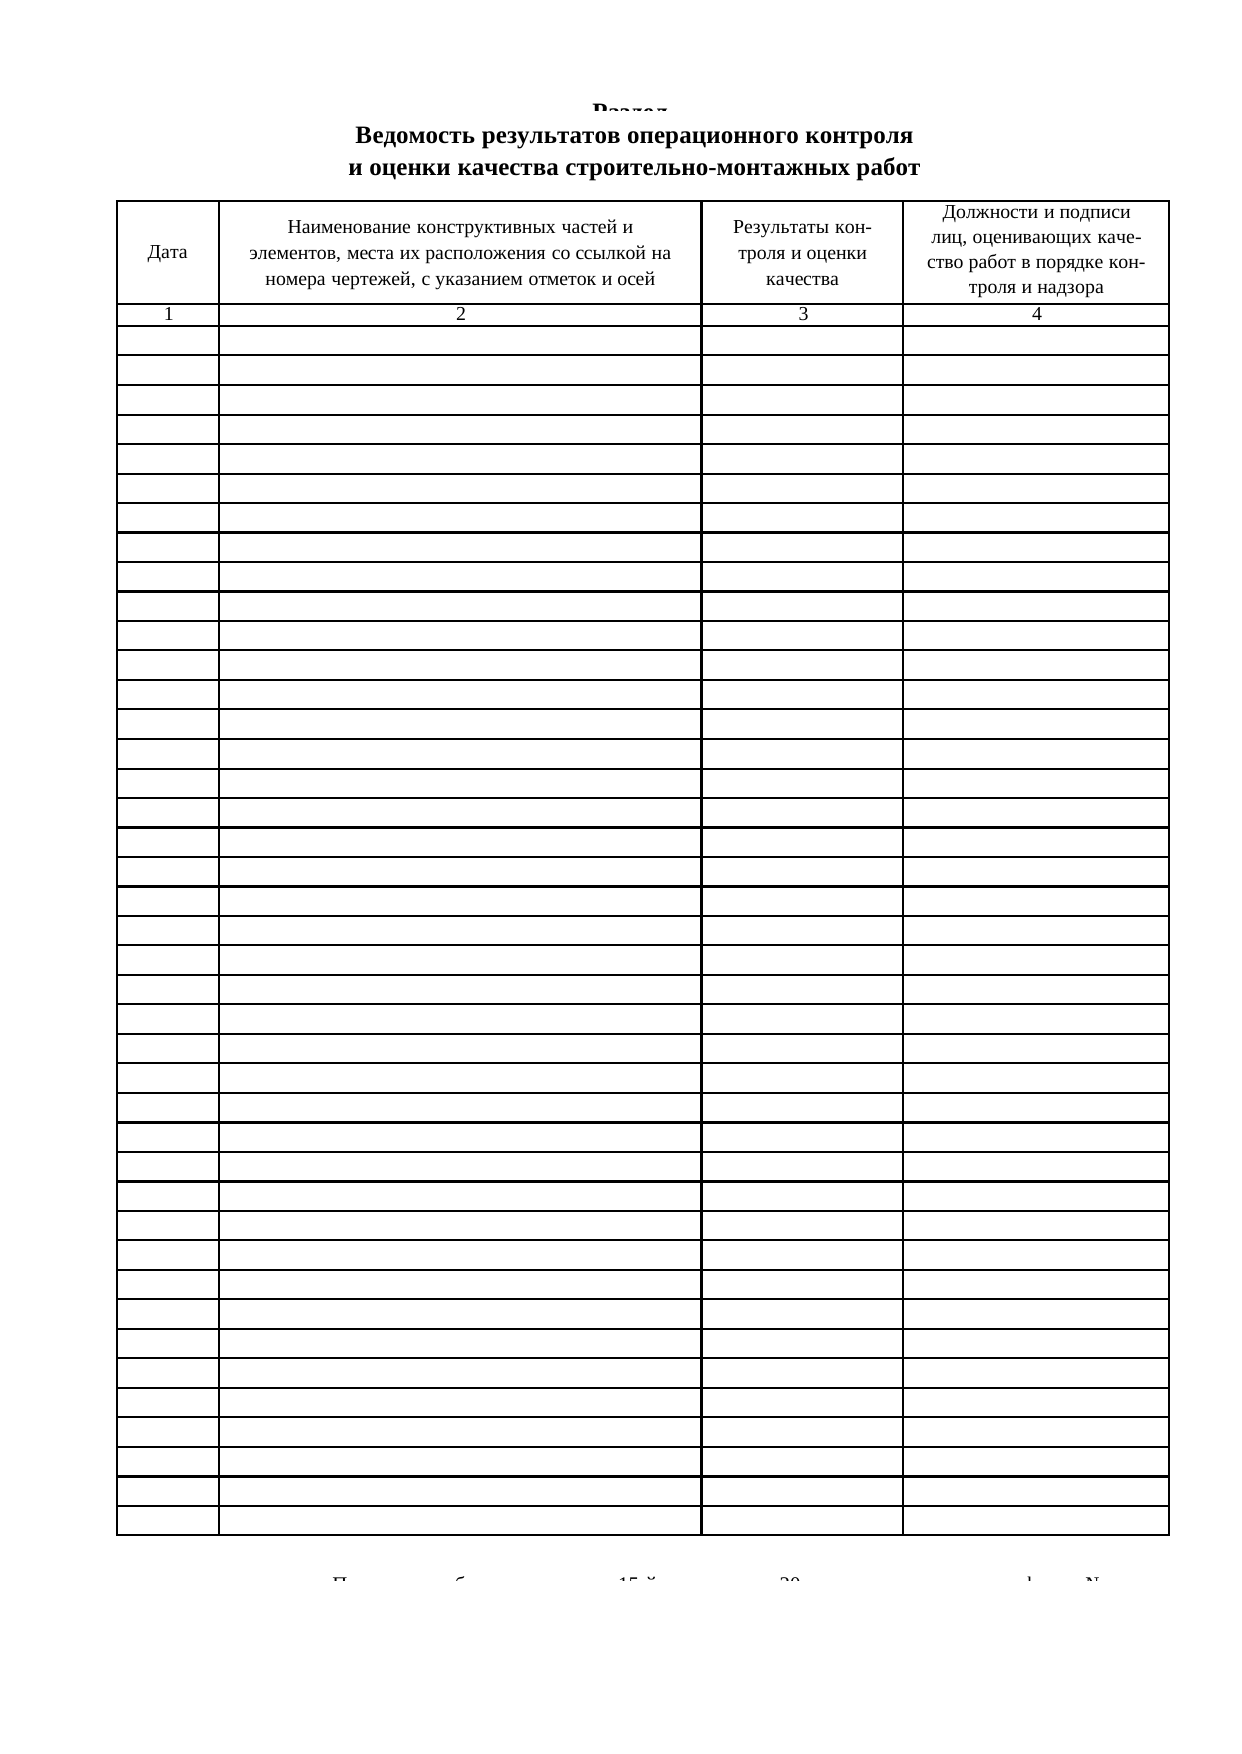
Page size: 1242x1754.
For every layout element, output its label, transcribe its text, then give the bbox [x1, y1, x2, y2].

table_cell [220, 710, 700, 738]
table_cell [703, 740, 902, 767]
table_cell [703, 622, 902, 649]
table_cell [118, 1212, 218, 1239]
table_cell [904, 710, 1168, 738]
table_cell [118, 593, 218, 620]
table_cell [118, 740, 218, 767]
table_cell [904, 504, 1168, 531]
table_cell [220, 1478, 700, 1505]
table_cell [118, 1183, 218, 1210]
table_cell [904, 1478, 1168, 1505]
table_cell [904, 1507, 1168, 1534]
table_cell [904, 829, 1168, 856]
table_cell [703, 445, 902, 472]
table_cell [703, 976, 902, 1003]
table_cell [904, 681, 1168, 708]
table_cell [904, 1005, 1168, 1033]
table_cell 4 [904, 305, 1168, 325]
table_cell [220, 888, 700, 915]
table_cell [904, 1124, 1168, 1151]
table_cell [904, 1212, 1168, 1239]
table_cell [220, 1271, 700, 1298]
table_cell [220, 475, 700, 502]
table_cell [703, 710, 902, 738]
table_cell [904, 445, 1168, 472]
table_cell [220, 681, 700, 708]
table_cell [220, 976, 700, 1003]
table_cell [904, 534, 1168, 561]
table_cell [118, 475, 218, 502]
table_cell [904, 386, 1168, 413]
table_cell [703, 563, 902, 590]
table_cell [904, 1418, 1168, 1446]
table_cell [904, 1241, 1168, 1269]
table_cell [703, 386, 902, 413]
table_cell [220, 1241, 700, 1269]
table_cell [904, 475, 1168, 502]
table_header Наименование конструктивных частей и элементов, места их расположения со ссылкой на номера чертежей, с указанием отметок и осей [220, 202, 700, 303]
table_cell [118, 622, 218, 649]
table_cell [703, 593, 902, 620]
table_cell [220, 1005, 700, 1033]
table_cell [904, 1389, 1168, 1416]
table_cell [904, 1035, 1168, 1062]
table_cell [703, 1448, 902, 1475]
table_cell [904, 740, 1168, 767]
table_cell [904, 888, 1168, 915]
table_cell [220, 1330, 700, 1357]
table_cell [118, 1035, 218, 1062]
table_cell [703, 534, 902, 561]
table_cell [220, 1300, 700, 1328]
table_cell [904, 1094, 1168, 1121]
table_cell [703, 1212, 902, 1239]
table_cell [220, 770, 700, 797]
table_cell [118, 416, 218, 443]
table_cell [703, 1359, 902, 1387]
table_cell [220, 1389, 700, 1416]
table_cell [118, 710, 218, 738]
table_cell [703, 475, 902, 502]
table_cell [703, 327, 902, 354]
table_cell [703, 416, 902, 443]
table_cell [904, 976, 1168, 1003]
table_cell [703, 858, 902, 885]
table_cell [118, 651, 218, 679]
table_cell [904, 917, 1168, 944]
table_cell [904, 946, 1168, 974]
table_cell [118, 1094, 218, 1121]
table_cell [118, 858, 218, 885]
table_cell [904, 1271, 1168, 1298]
table_cell [703, 356, 902, 384]
table_cell [703, 1035, 902, 1062]
table_cell [118, 563, 218, 590]
table_cell [220, 504, 700, 531]
table_cell [118, 534, 218, 561]
table_cell [220, 356, 700, 384]
table_cell [703, 1094, 902, 1121]
table_cell [220, 740, 700, 767]
table_cell [118, 445, 218, 472]
table_cell [118, 681, 218, 708]
table_cell [118, 386, 218, 413]
table_cell [703, 770, 902, 797]
table_cell [220, 1035, 700, 1062]
table_cell [220, 1448, 700, 1475]
table_cell [118, 1064, 218, 1092]
table_cell [118, 1124, 218, 1151]
table_cell [904, 799, 1168, 826]
table_cell [220, 622, 700, 649]
table_cell [220, 1124, 700, 1151]
table_cell [220, 327, 700, 354]
table_cell [904, 1300, 1168, 1328]
table_cell [220, 416, 700, 443]
table_cell [220, 946, 700, 974]
table_cell [703, 1507, 902, 1534]
table_cell [118, 1271, 218, 1298]
table_cell [904, 1153, 1168, 1180]
table_cell 3 [703, 305, 902, 325]
table_cell [703, 651, 902, 679]
table_cell [904, 563, 1168, 590]
table_cell [220, 917, 700, 944]
table_cell [703, 1124, 902, 1151]
table_cell [904, 1359, 1168, 1387]
table_cell [118, 356, 218, 384]
table_cell [220, 534, 700, 561]
table_cell [118, 1418, 218, 1446]
table_cell [703, 504, 902, 531]
table_cell [703, 888, 902, 915]
table_cell [904, 1064, 1168, 1092]
table_cell [703, 1183, 902, 1210]
table_cell [118, 799, 218, 826]
table_cell [220, 593, 700, 620]
table_cell [118, 1241, 218, 1269]
table_cell [220, 1507, 700, 1534]
table_cell [220, 1359, 700, 1387]
table_cell [904, 770, 1168, 797]
table_cell [220, 1212, 700, 1239]
table_cell 1 [118, 305, 218, 325]
table_cell [220, 799, 700, 826]
table_cell [118, 1153, 218, 1180]
table_cell [904, 593, 1168, 620]
table_cell [904, 1183, 1168, 1210]
table_cell [703, 1478, 902, 1505]
table_cell [118, 1005, 218, 1033]
table_cell [118, 1478, 218, 1505]
table_cell [904, 1330, 1168, 1357]
table_cell [703, 681, 902, 708]
table_cell [904, 651, 1168, 679]
table_cell [904, 327, 1168, 354]
table_header Должности и подписи лиц, оценивающих каче- ство работ в порядке кон- троля и надзора [904, 202, 1168, 303]
table_cell [118, 770, 218, 797]
table_cell [220, 1094, 700, 1121]
table_cell [904, 416, 1168, 443]
table_cell [220, 386, 700, 413]
table_cell [220, 1153, 700, 1180]
text Ведомость результатов операционного контроля и оценки качества строительно-монтажных работ [348, 120, 924, 181]
table_cell [703, 1418, 902, 1446]
table_cell [703, 799, 902, 826]
table_cell [904, 622, 1168, 649]
table_cell [118, 1359, 218, 1387]
table_cell [118, 1330, 218, 1357]
table_cell [118, 1300, 218, 1328]
table_cell [220, 1064, 700, 1092]
table_cell [703, 1005, 902, 1033]
table_cell [220, 651, 700, 679]
table_cell [118, 327, 218, 354]
table_cell [703, 1153, 902, 1180]
table_cell [220, 563, 700, 590]
table_cell [703, 1241, 902, 1269]
table_cell [220, 1418, 700, 1446]
table_cell [703, 1389, 902, 1416]
table_cell [118, 504, 218, 531]
table_cell [703, 946, 902, 974]
table_cell [118, 829, 218, 856]
table_header Дата [118, 202, 218, 303]
table_header Результаты кон- троля и оценки качества [703, 202, 902, 303]
table_cell [904, 356, 1168, 384]
table_cell [220, 445, 700, 472]
table_cell [703, 829, 902, 856]
table_cell [118, 888, 218, 915]
table_cell [703, 1271, 902, 1298]
table_cell [118, 1389, 218, 1416]
table_cell 2 [220, 305, 700, 325]
table_cell [904, 858, 1168, 885]
table_cell [703, 1064, 902, 1092]
table_cell [703, 917, 902, 944]
table_cell [220, 1183, 700, 1210]
table_cell [118, 946, 218, 974]
table_cell [703, 1300, 902, 1328]
table_cell [220, 829, 700, 856]
table_cell [118, 1448, 218, 1475]
table_cell [904, 1448, 1168, 1475]
table_cell [220, 858, 700, 885]
table_cell [118, 976, 218, 1003]
table_cell [118, 1507, 218, 1534]
table_cell [118, 917, 218, 944]
table_cell [703, 1330, 902, 1357]
